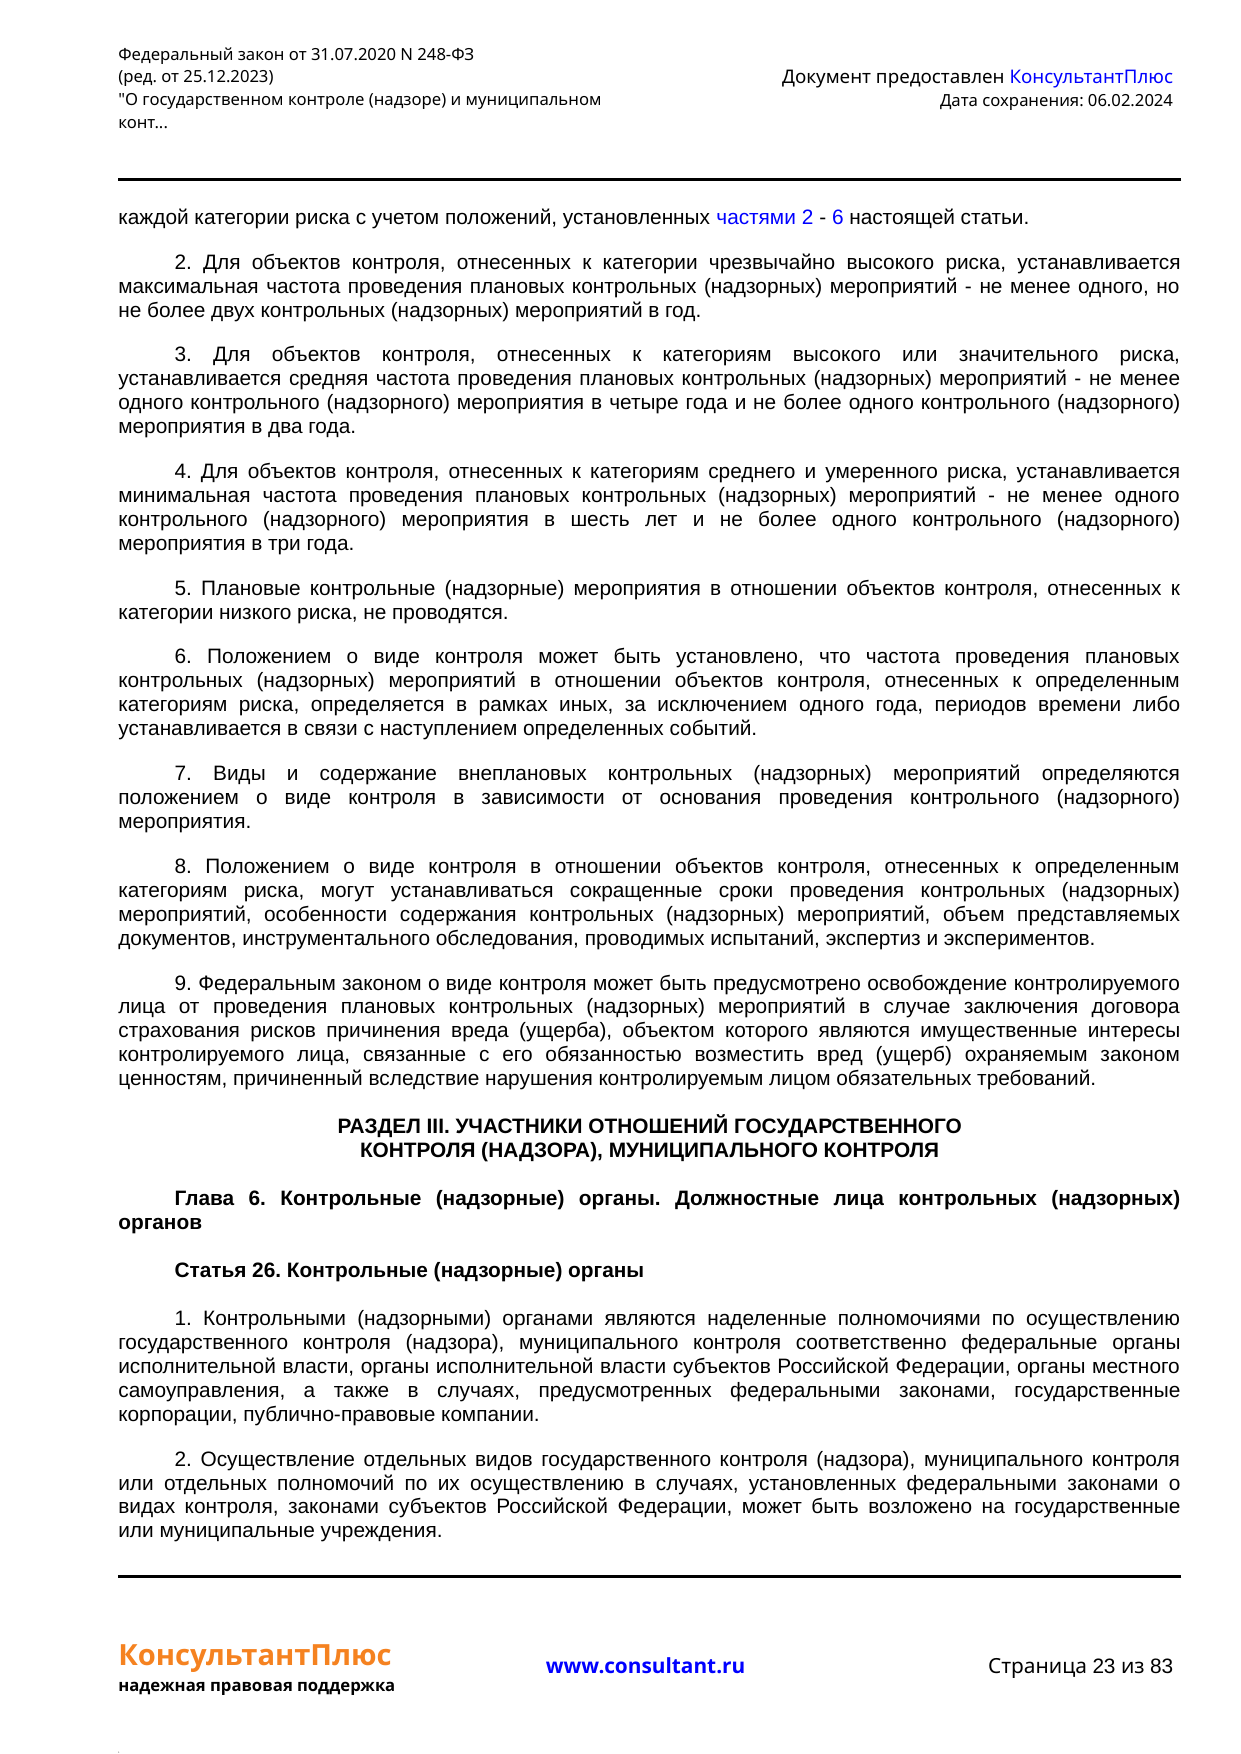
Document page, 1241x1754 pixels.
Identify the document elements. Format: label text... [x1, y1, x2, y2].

text 2. Для объектов контроля, отнесенных к категории чрезвычайно высокого риска, устанавливается максимальная частота проведения плановых контрольных (надзорных) мероприятий - не менее одного, но не более двух контрольных (надзорных) мероприятий в год. [118, 249, 1181, 321]
title Статья 26. Контрольные (надзорные) органы [118, 1258, 1181, 1282]
text 5. Плановые контрольные (надзорные) мероприятия в отношении объектов контроля, отнесенных к категории низкого риска, не проводятся. [118, 576, 1181, 623]
text 7. Виды и содержание внеплановых контрольных (надзорных) мероприятий определяются положением о виде контроля в зависимости от основания проведения контрольного (надзорного) мероприятия. [118, 761, 1181, 833]
title Глава 6. Контрольные (надзорные) органы. Должностные лица контрольных (надзорных) органов [118, 1186, 1181, 1234]
title КОНТРОЛЯ (НАДЗОРА), МУНИЦИПАЛЬНОГО КОНТРОЛЯ [118, 1138, 1181, 1162]
text 4. Для объектов контроля, отнесенных к категориям среднего и умеренного риска, устанавливается минимальная частота проведения плановых контрольных (надзорных) мероприятий - не менее одного контрольного (надзорного) мероприятия в шесть лет и не более одного контрольного (надзорного) мероприятия в три года. [118, 459, 1181, 555]
title РАЗДЕЛ III. УЧАСТНИКИ ОТНОШЕНИЙ ГОСУДАРСТВЕННОГО [118, 1114, 1181, 1138]
text 6. Положением о виде контроля может быть установлено, что частота проведения плановых контрольных (надзорных) мероприятий в отношении объектов контроля, отнесенных к определенным категориям риска, определяется в рамках иных, за исключением одного года, периодов времени либо устанавливается в связи с наступлением определенных событий. [118, 644, 1181, 740]
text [118, 205, 1181, 229]
text 8. Положением о виде контроля в отношении объектов контроля, отнесенных к определенным категориям риска, могут устанавливаться сокращенные сроки проведения контрольных (надзорных) мероприятий, особенности содержания контрольных (надзорных) мероприятий, объем представляемых документов, инструментального обследования, проводимых испытаний, экспертиз и экспериментов. [118, 854, 1181, 949]
text 3. Для объектов контроля, отнесенных к категориям высокого или значительного риска, устанавливается средняя частота проведения плановых контрольных (надзорных) мероприятий - не менее одного контрольного (надзорного) мероприятия в четыре года и не более одного контрольного (надзорного) мероприятия в два года. [118, 342, 1181, 438]
text 9. Федеральным законом о виде контроля может быть предусмотрено освобождение контролируемого лица от проведения плановых контрольных (надзорных) мероприятий в случае заключения договора страхования рисков причинения вреда (ущерба), объектом которого являются имущественные интересы контролируемого лица, связанные с его обязанностью возместить вред (ущерб) охраняемым законом ценностям, причиненный вследствие нарушения контролируемым лицом обязательных требований. [118, 970, 1181, 1090]
text 2. Осуществление отдельных видов государственного контроля (надзора), муниципального контроля или отдельных полномочий по их осуществлению в случаях, установленных федеральными законами о видах контроля, законами субъектов Российской Федерации, может быть возложено на государственные или муниципальные учреждения. [118, 1446, 1181, 1542]
text 1. Контрольными (надзорными) органами являются наделенные полномочиями по осуществлению государственного контроля (надзора), муниципального контроля соответственно федеральные органы исполнительной власти, органы исполнительной власти субъектов Российской Федерации, органы местного самоуправления, а также в случаях, предусмотренных федеральными законами, государственные корпорации, публично-правовые компании. [118, 1306, 1181, 1426]
